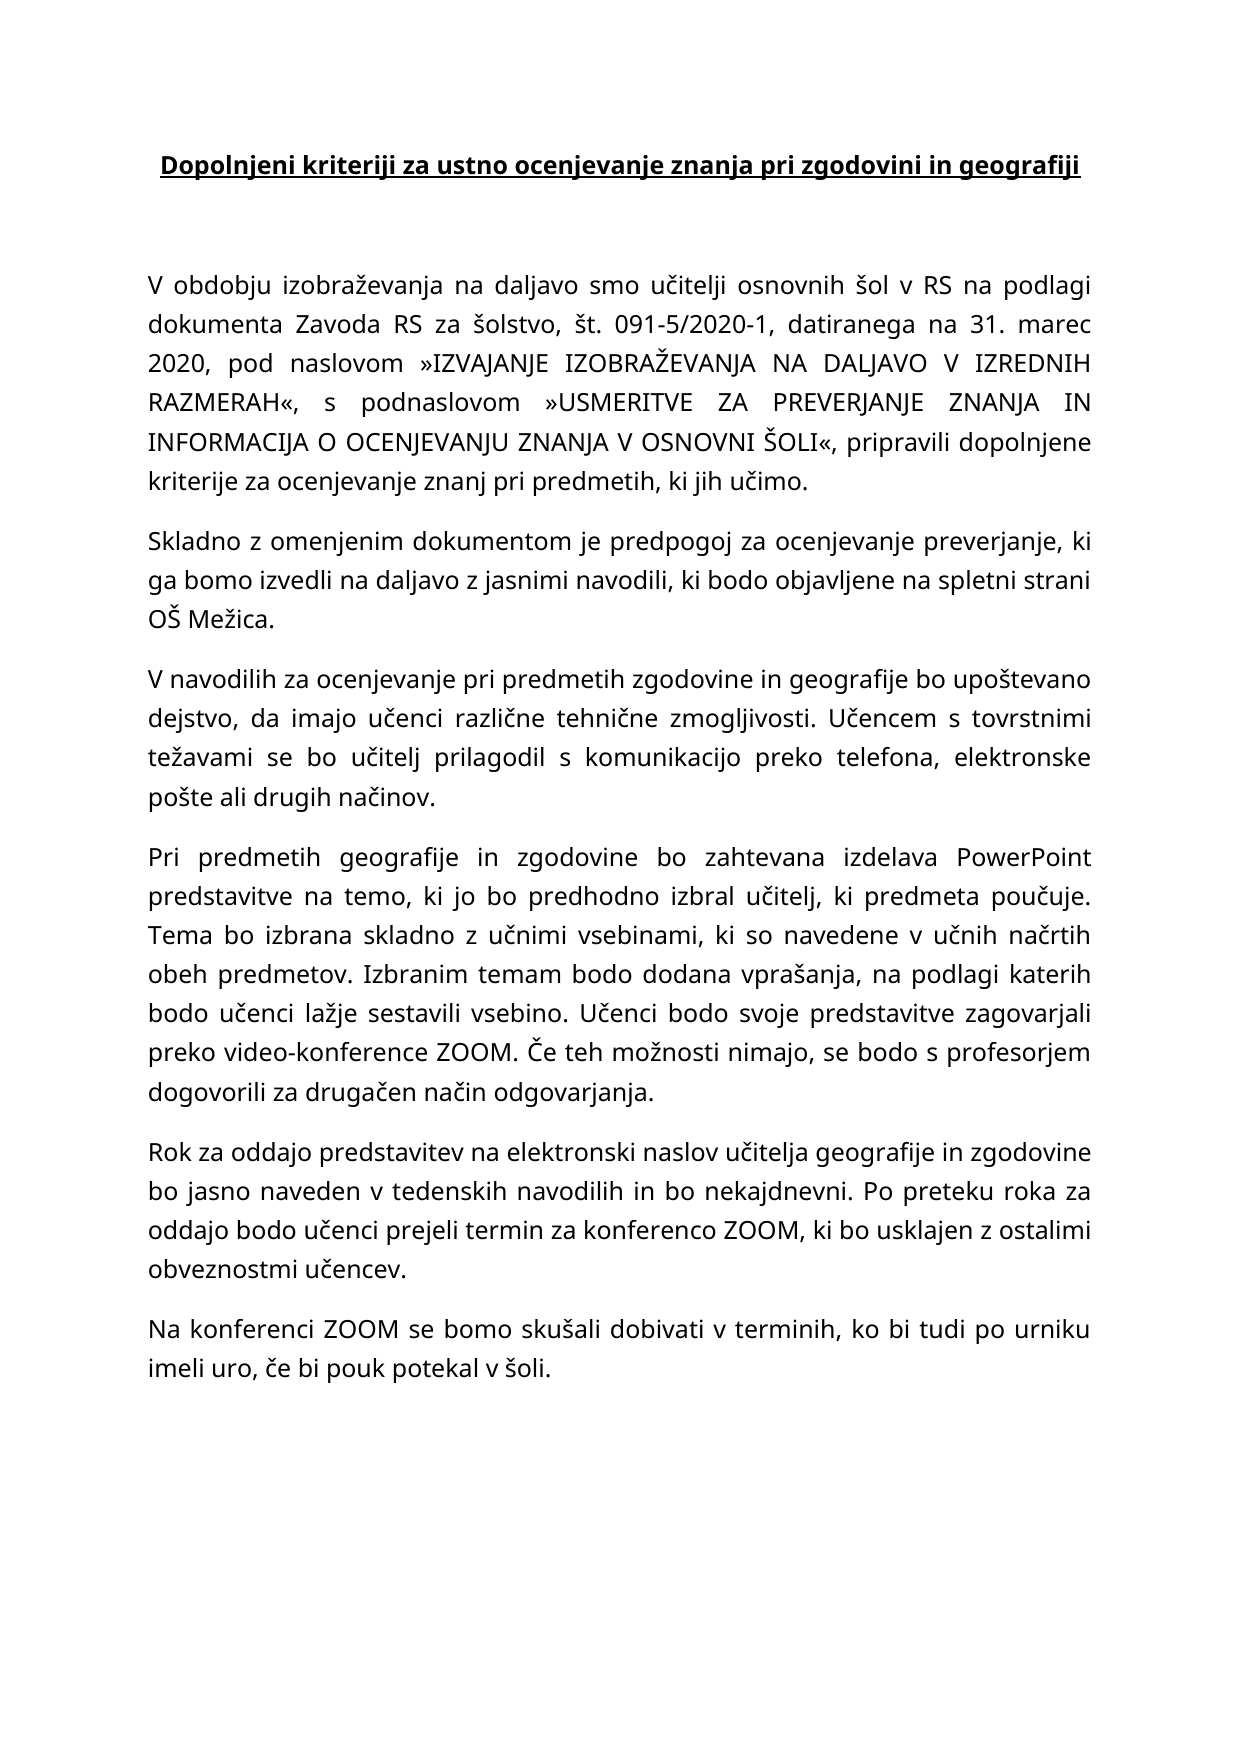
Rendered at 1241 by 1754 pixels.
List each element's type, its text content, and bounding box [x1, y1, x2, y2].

text Na konferenci ZOOM se bomo skušali dobivati v terminih, ko bi tudi po urniku imeli uro, če bi pouk potekal v šoli. [148, 1312, 1093, 1385]
text Dopolnjeni kriteriji za ustno ocenjevanje znanja pri zgodovini in geografiji [148, 148, 1093, 182]
text V obdobju izobraževanja na daljavo smo učitelji osnovnih šol v RS na podlagi dokumenta Zavoda RS za šolstvo, št. 091-5/2020-1, datiranega na 31. marec 2020, pod naslovom »IZVAJANJE IZOBRAŽEVANJA NA DALJAVO V IZREDNIH RAZMERAH«, s podnaslovom »USMERITVE ZA PREVERJANJE ZNANJA IN INFORMACIJA O OCENJEVANJU ZNANJA V OSNOVNI ŠOLI«, pripravili dopolnjene kriterije za ocenjevanje znanj pri predmetih, ki jih učimo. [148, 268, 1093, 497]
text Pri predmetih geografije in zgodovine bo zahtevana izdelava PowerPoint predstavitve na temo, ki jo bo predhodno izbral učitelj, ki predmeta poučuje. Tema bo izbrana skladno z učnimi vsebinami, ki so navedene v učnih načrtih obeh predmetov. Izbranim temam bodo dodana vprašanja, na podlagi katerih bodo učenci lažje sestavili vsebino. Učenci bodo svoje predstavitve zagovarjali preko video-konference ZOOM. Če teh možnosti nimajo, se bodo s profesorjem dogovorili za drugačen način odgovarjanja. [148, 839, 1093, 1108]
text V navodilih za ocenjevanje pri predmetih zgodovine in geografije bo upoštevano dejstvo, da imajo učenci različne tehnične zmogljivosti. Učencem s tovrstnimi težavami se bo učitelj prilagodil s komunikacijo preko telefona, elektronske pošte ali drugih načinov. [148, 662, 1093, 813]
text Rok za oddajo predstavitev na elektronski naslov učitelja geografije in zgodovine bo jasno naveden v tedenskih navodilih in bo nekajdnevni. Po preteku roka za oddajo bodo učenci prejeli termin za konferenco ZOOM, ki bo usklajen z ostalimi obveznostmi učencev. [148, 1134, 1093, 1286]
text Skladno z omenjenim dokumentom je predpogoj za ocenjevanje preverjanje, ki ga bomo izvedli na daljavo z jasnimi navodili, ki bodo objavljene na spletni strani OŠ Mežica. [148, 523, 1093, 636]
